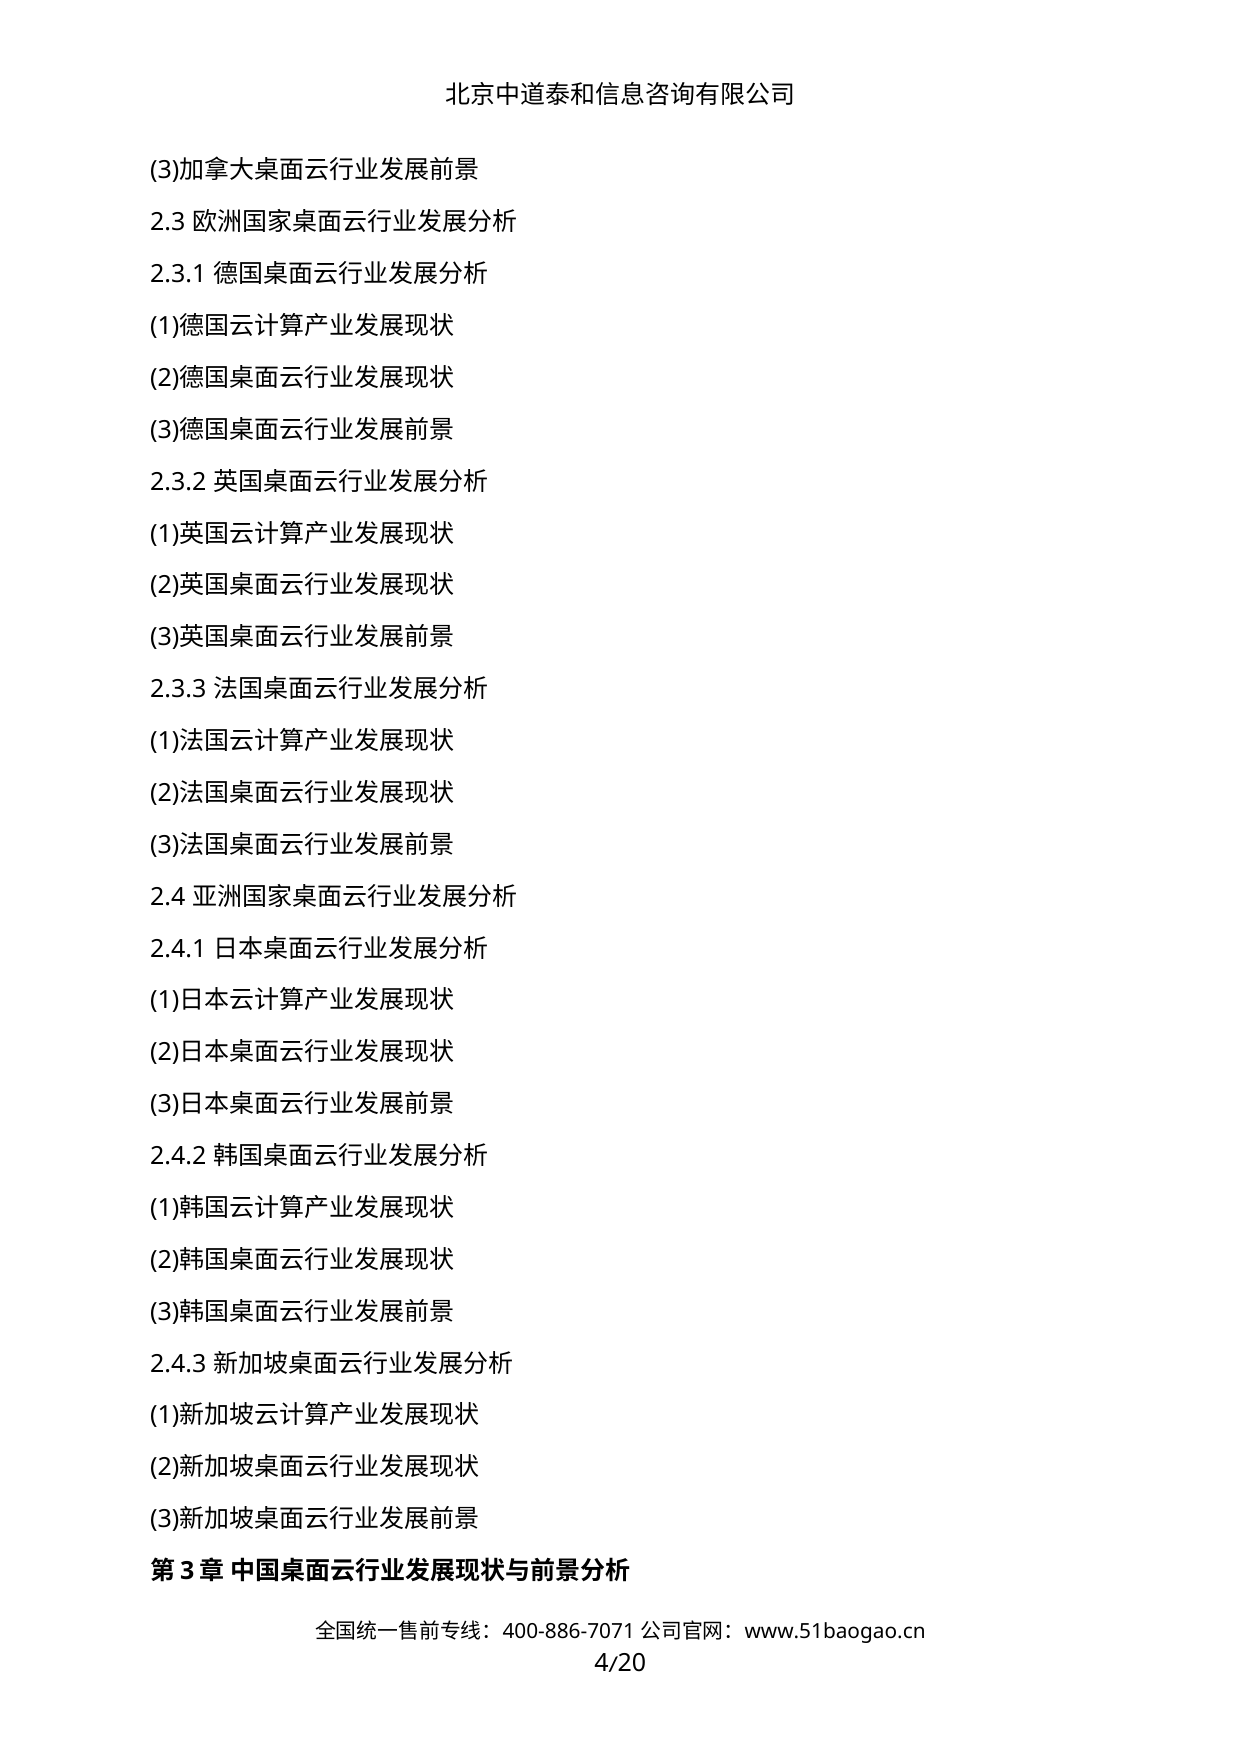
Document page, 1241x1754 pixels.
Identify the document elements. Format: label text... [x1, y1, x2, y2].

text (3)韩国桌面云行业发展前景 [150, 1291, 1090, 1327]
text (1)英国云计算产业发展现状 [150, 513, 1090, 549]
text (1)新加坡云计算产业发展现状 [150, 1395, 1090, 1431]
text (3)新加坡桌面云行业发展前景 [150, 1499, 1090, 1535]
text 2.4.3 新加坡桌面云行业发展分析 [150, 1343, 1090, 1379]
text 2.3.2 英国桌面云行业发展分析 [150, 461, 1090, 497]
text (3)加拿大桌面云行业发展前景 [150, 150, 1090, 186]
text 2.4 亚洲国家桌面云行业发展分析 [150, 876, 1090, 912]
text (2)法国桌面云行业发展现状 [150, 772, 1090, 809]
text (2)日本桌面云行业发展现状 [150, 1032, 1090, 1068]
text (3)日本桌面云行业发展前景 [150, 1084, 1090, 1120]
text 2.3.1 德国桌面云行业发展分析 [150, 254, 1090, 290]
text 第3章 中国桌面云行业发展现状与前景分析 [150, 1551, 1090, 1587]
text (2)新加坡桌面云行业发展现状 [150, 1447, 1090, 1483]
text (1)韩国云计算产业发展现状 [150, 1187, 1090, 1224]
text (3)英国桌面云行业发展前景 [150, 617, 1090, 653]
text 2.3 欧洲国家桌面云行业发展分析 [150, 202, 1090, 238]
text 2.3.3 法国桌面云行业发展分析 [150, 669, 1090, 705]
text (1)法国云计算产业发展现状 [150, 721, 1090, 757]
text (2)韩国桌面云行业发展现状 [150, 1239, 1090, 1276]
text (3)法国桌面云行业发展前景 [150, 824, 1090, 861]
text (1)日本云计算产业发展现状 [150, 980, 1090, 1016]
text (1)德国云计算产业发展现状 [150, 306, 1090, 342]
text (2)德国桌面云行业发展现状 [150, 357, 1090, 394]
text 2.4.2 韩国桌面云行业发展分析 [150, 1136, 1090, 1172]
text 2.4.1 日本桌面云行业发展分析 [150, 928, 1090, 964]
text (2)英国桌面云行业发展现状 [150, 565, 1090, 601]
text (3)德国桌面云行业发展前景 [150, 409, 1090, 446]
